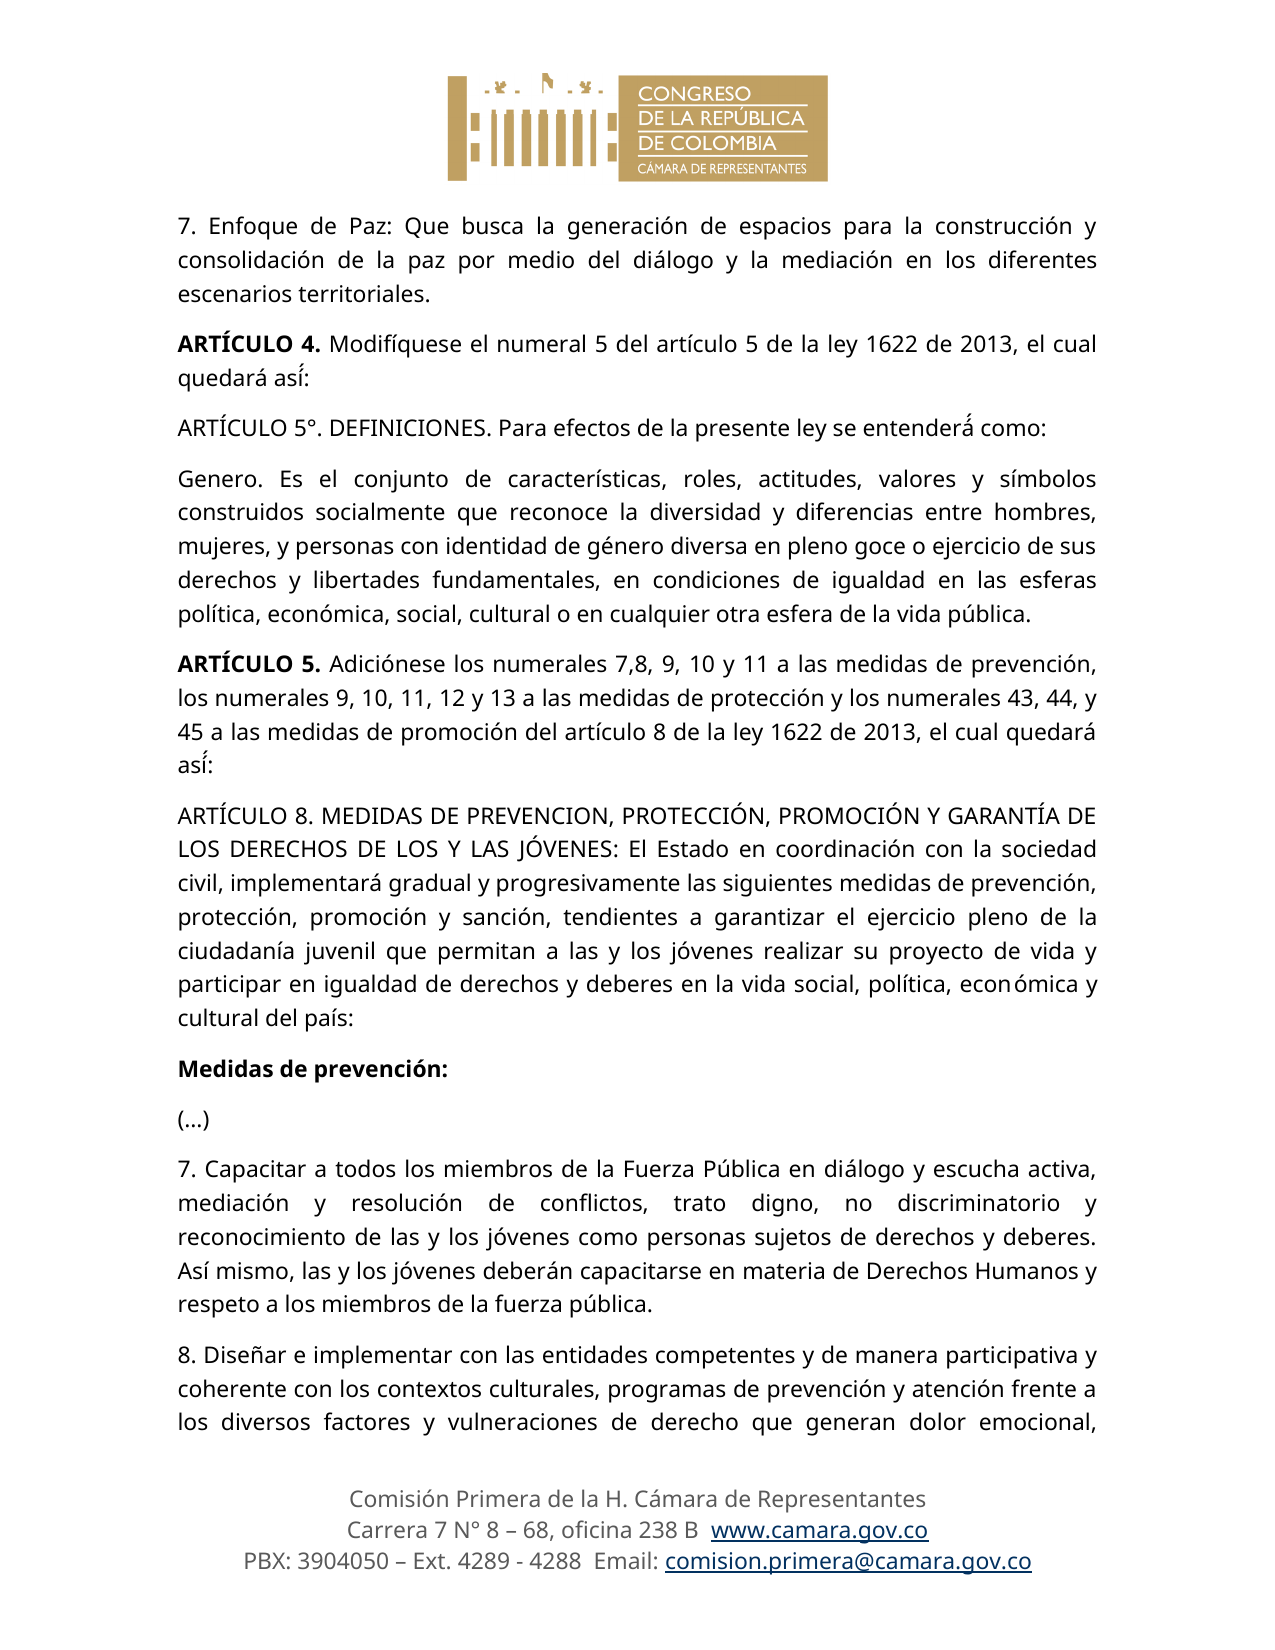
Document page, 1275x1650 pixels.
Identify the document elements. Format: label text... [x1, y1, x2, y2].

text ARTÍCULO 5. Adiciónese los numerales 7,8, 9, 10 y 11 a las medidas de prevención, los numerales 9, 10, 11, 12 y 13 a las medidas de protección y los numerales 43, 44, y 45 a las medidas de promoción del artículo 8 de la ley 1622 de 2013, el cual quedará así́: [177, 648, 1098, 781]
text ARTÍCULO 5°. DEFINICIONES. Para efectos de la presente ley se entenderá́ como: [177, 412, 1098, 443]
text 7. Enfoque de Paz: Que busca la generación de espacios para la construcción y consolidación de la paz por medio del diálogo y la mediación en los diferentes escenarios territoriales. [177, 210, 1098, 309]
text ARTÍCULO 4. Modifíquese el numeral 5 del artículo 5 de la ley 1622 de 2013, el cual quedará así́: [177, 328, 1098, 393]
text 7. Capacitar a todos los miembros de la Fuerza Pública en diálogo y escucha activa, mediación y resolución de conflictos, trato digno, no discriminatorio y reconocimiento de las y los jóvenes como personas sujetos de derechos y deberes. Así mismo, las y los jóvenes deberán capacitarse en materia de Derechos Humanos y respeto a los miembros de la fuerza pública. [177, 1153, 1098, 1320]
text (…) [177, 1103, 1098, 1134]
text ARTÍCULO 8. MEDIDAS DE PREVENCION, PROTECCIÓN, PROMOCIÓN Y GARANTÍA DE LOS DERECHOS DE LOS Y LAS JÓVENES: El Estado en coordinación con la sociedad civil, implementará gradual y progresivamente las siguientes medidas de prevención, protección, promoción y sanción, tendientes a garantizar el ejercicio pleno de la ciudadanía juvenil que permitan a las y los jóvenes realizar su proyecto de vida y participar en igualdad de derechos y deberes en la vida social, política, económica y cultural del país: [177, 800, 1098, 1033]
picture [444, 73, 831, 185]
text Genero. Es el conjunto de características, roles, actitudes, valores y símbolos construidos socialmente que reconoce la diversidad y diferencias entre hombres, mujeres, y personas con identidad de género diversa en pleno goce o ejercicio de sus derechos y libertades fundamentales, en condiciones de igualdad en las esferas política, económica, social, cultural o en cualquier otra esfera de la vida pública. [177, 463, 1098, 629]
text Medidas de prevención: [177, 1053, 1098, 1084]
